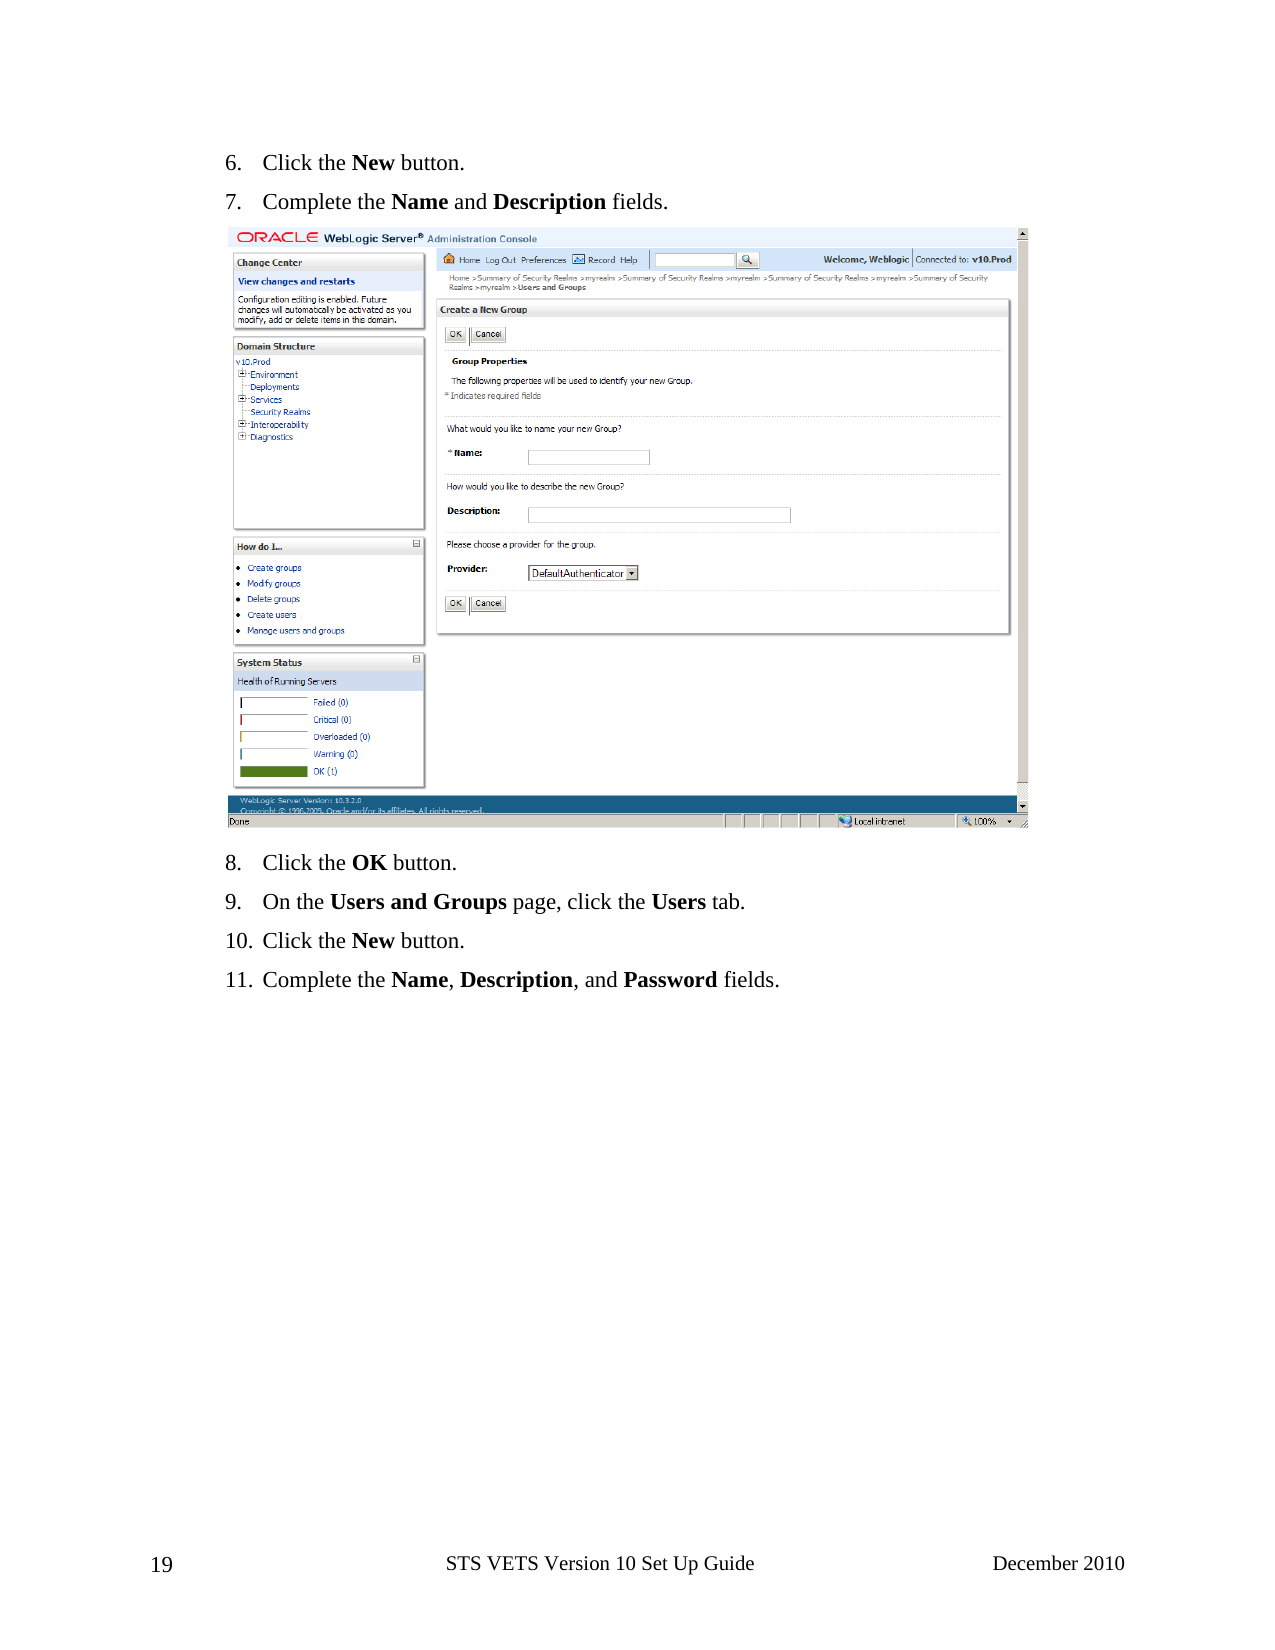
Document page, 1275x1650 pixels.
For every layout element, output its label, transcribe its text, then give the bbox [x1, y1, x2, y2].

list Complete the Name and Description fields. [225, 188, 1156, 214]
list Click the New button. [225, 149, 1156, 176]
list Complete the Name, Description, and Password fields. [225, 966, 1156, 992]
list Click the New button. [225, 927, 1156, 953]
picture [228, 227, 1029, 828]
list On the Users and Groups page, click the Users tab. [225, 888, 1156, 914]
